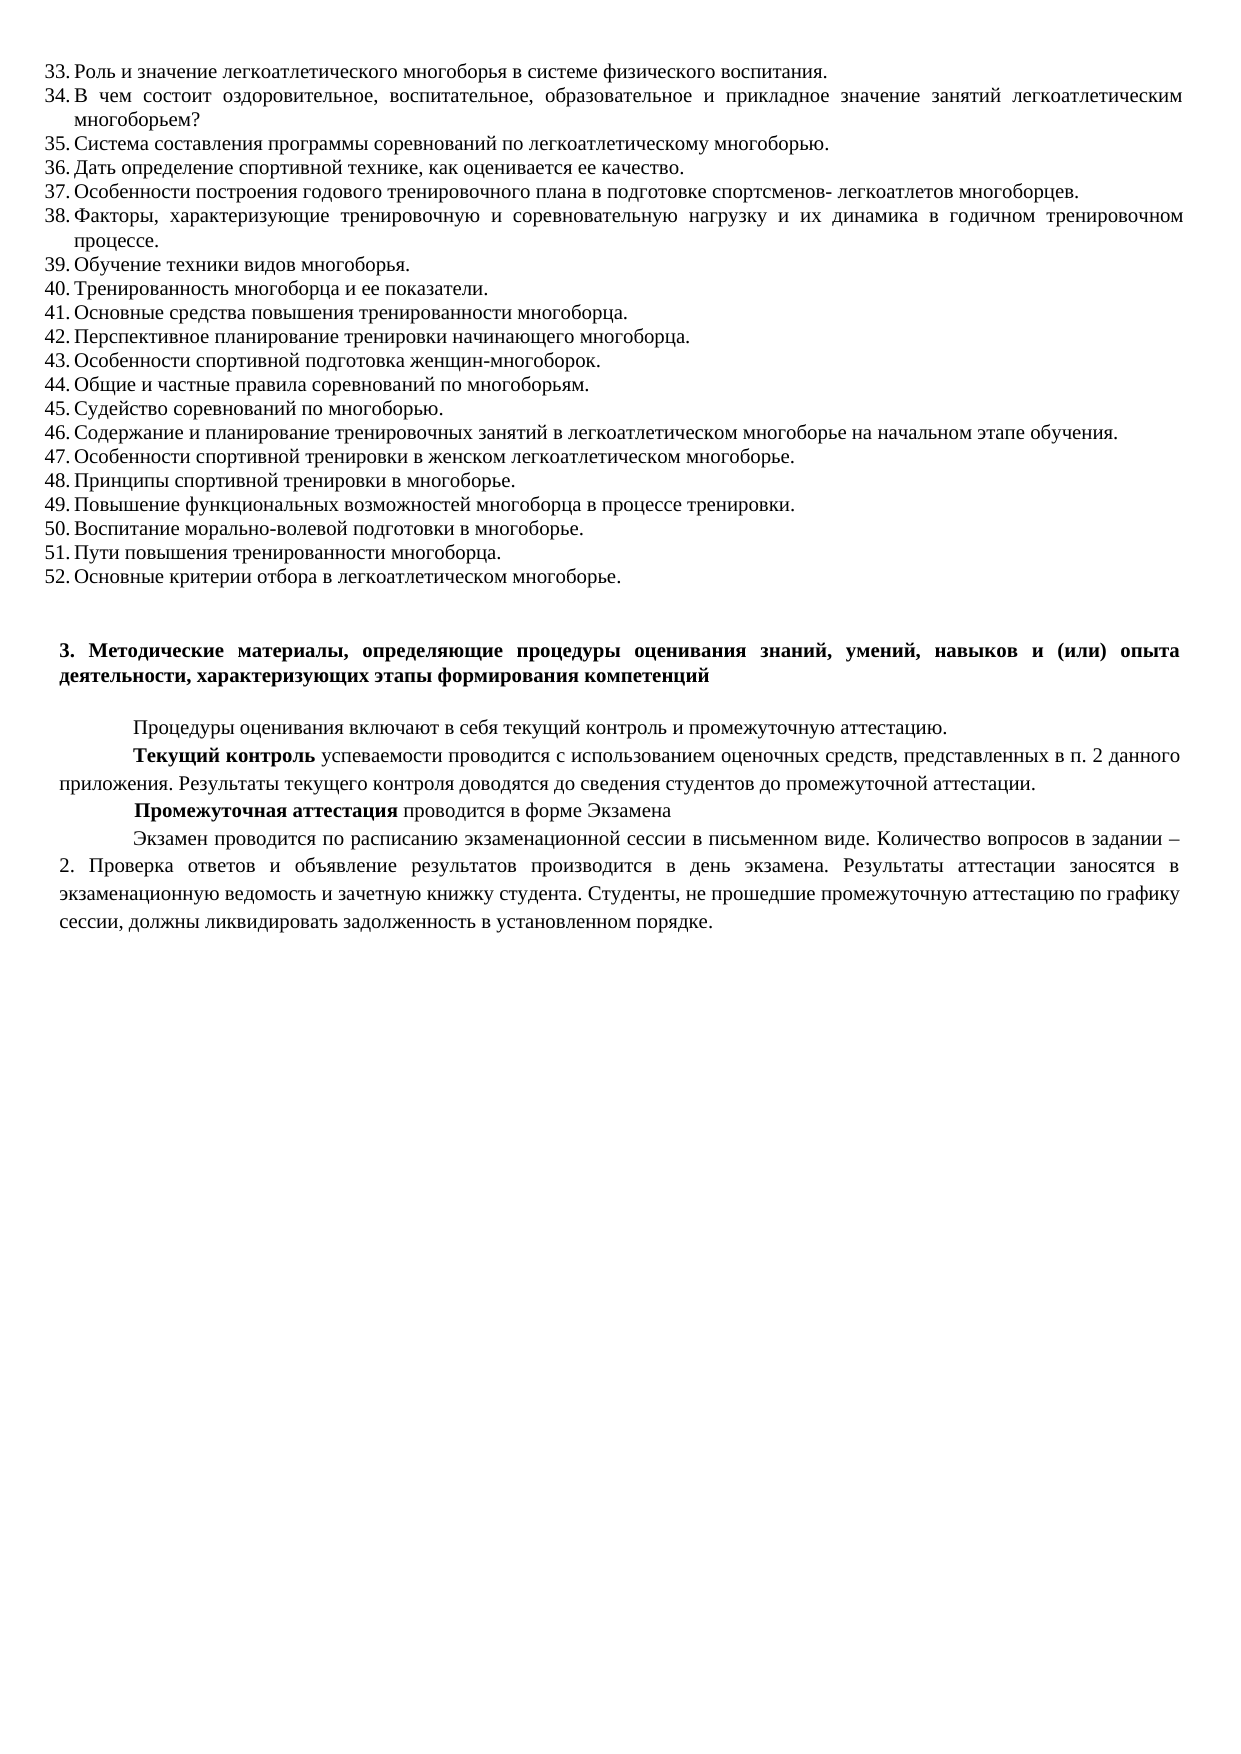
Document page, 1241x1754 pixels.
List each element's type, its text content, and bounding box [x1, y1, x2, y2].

list Содержание и планирование тренировочных занятий в легкоатлетическом многоборье на начальном этапе обучения. [44, 420, 1184, 444]
list Особенности спортивной подготовка женщин-многоборок. [44, 348, 1184, 372]
list Общие и частные правила соревнований по многоборьям. [44, 372, 1184, 396]
text 3. Методические материалы, определяющие процедуры оценивания знаний, умений, навыков и (или) опыта деятельности, характеризующих этапы формирования компетенций [59, 638, 1181, 687]
list Перспективное планирование тренировки начинающего многоборца. [44, 324, 1184, 348]
list Основные критерии отбора в легкоатлетическом многоборье. [37, 564, 1184, 588]
list Обучение техники видов многоборья. [44, 252, 1184, 276]
list Судейство соревнований по многоборью. [44, 396, 1184, 420]
list Особенности спортивной тренировки в женском легкоатлетическом многоборье. [44, 444, 1184, 468]
list Факторы, характеризующие тренировочную и соревновательную нагрузку и их динамика в годичном тренировочном процессе. [44, 203, 1184, 252]
list Роль и значение легкоатлетического многоборья в системе физического воспитания. [44, 59, 1184, 83]
text Промежуточная аттестация проводится в форме Экзамена [59, 798, 1181, 822]
list Принципы спортивной тренировки в многоборье. [44, 468, 1184, 492]
list Основные средства повышения тренированности многоборца. [44, 300, 1184, 324]
text Текущий контроль успеваемости проводится с использованием оценочных средств, представленных в п. 2 данного приложения. Результаты текущего контроля доводятся до сведения студентов до промежуточной аттестации. [59, 743, 1181, 794]
text Экзамен проводится по расписанию экзаменационной сессии в письменном виде. Количество вопросов в задании – 2. Проверка ответов и объявление результатов производится в день экзамена. Результаты аттестации заносятся в экзаменационную ведомость и зачетную книжку студента. Студенты, не прошедшие промежуточную аттестацию по графику сессии, должны ликвидировать задолженность в установленном порядке. [59, 826, 1181, 933]
list Дать определение спортивной технике, как оценивается ее качество. [44, 155, 1184, 179]
list Особенности построения годового тренировочного плана в подготовке спортсменов- легкоатлетов многоборцев. [44, 179, 1184, 203]
list В чем состоит оздоровительное, воспитательное, образовательное и прикладное значение занятий легкоатлетическим многоборьем? [44, 83, 1184, 131]
list Воспитание морально-волевой подготовки в многоборье. [37, 516, 1184, 540]
list Повышение функциональных возможностей многоборца в процессе тренировки. [37, 492, 1184, 516]
list Тренированность многоборца и ее показатели. [44, 276, 1184, 300]
list Пути повышения тренированности многоборца. [37, 540, 1184, 564]
text Процедуры оценивания включают в себя текущий контроль и промежуточную аттестацию. [59, 715, 1181, 739]
list Система составления программы соревнований по легкоатлетическому многоборью. [44, 131, 1184, 155]
